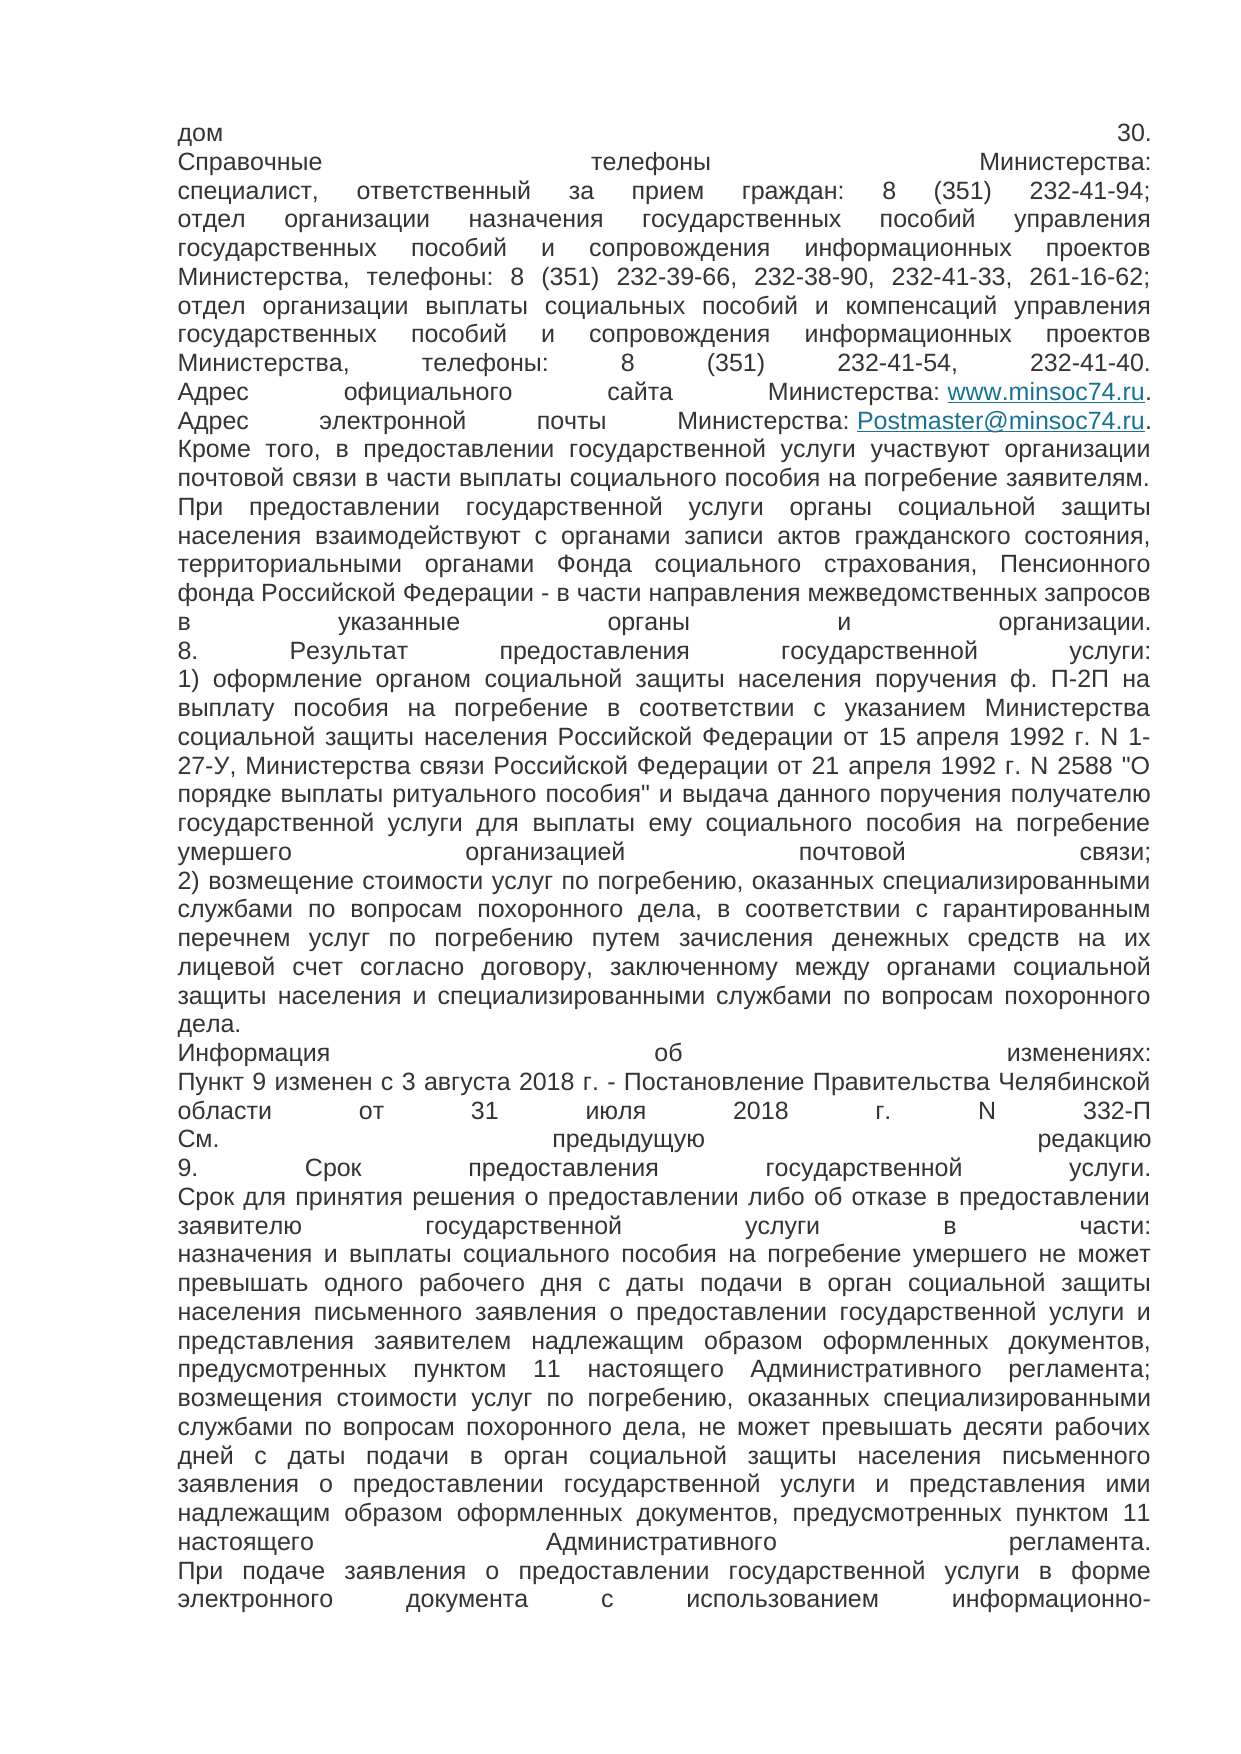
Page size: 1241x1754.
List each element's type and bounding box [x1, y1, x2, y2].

text [177, 118, 1152, 1613]
